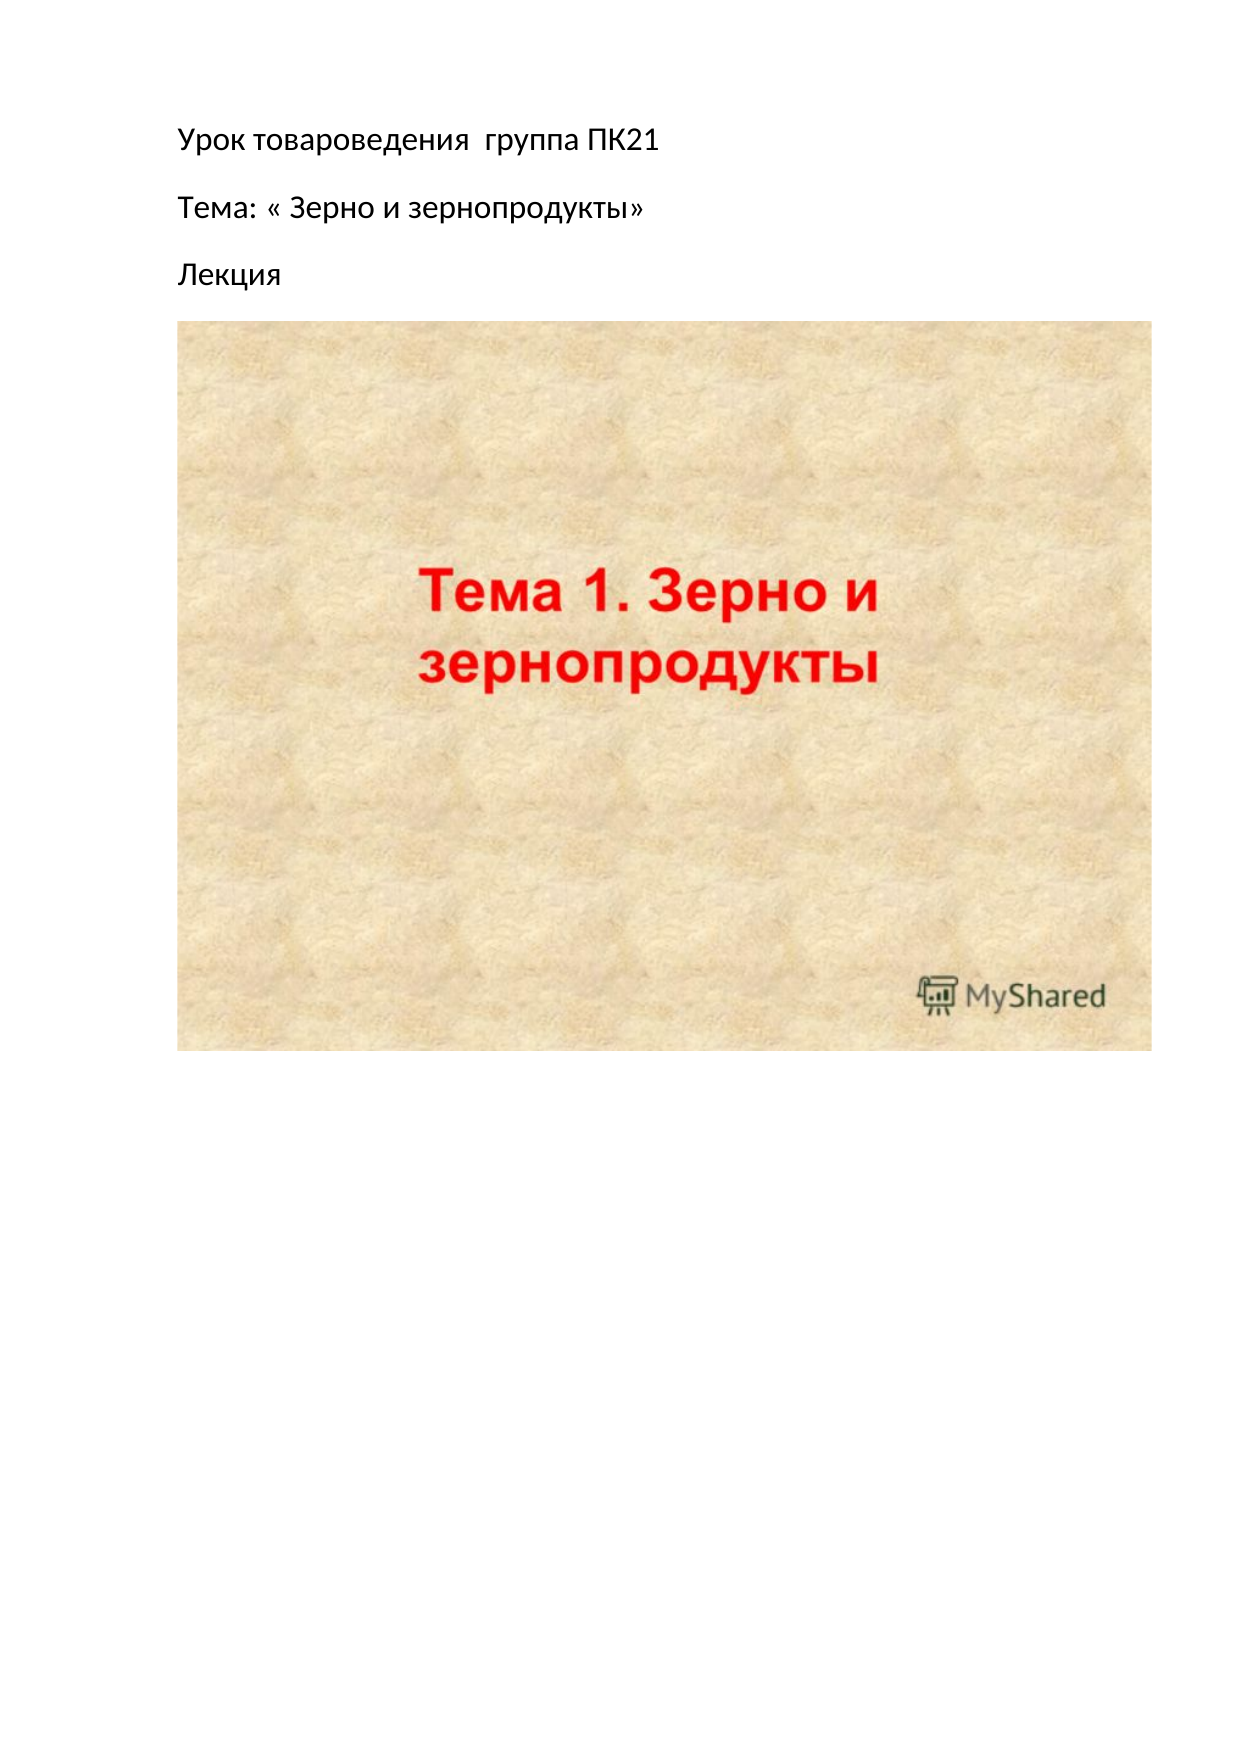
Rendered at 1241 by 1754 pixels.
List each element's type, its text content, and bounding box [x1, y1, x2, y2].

text Тема: « Зерно и зернопродукты» [177, 186, 1152, 226]
text Урок товароведения группа ПК21 [177, 118, 1152, 159]
picture [177, 321, 1152, 1051]
text Лекция [177, 253, 1152, 294]
